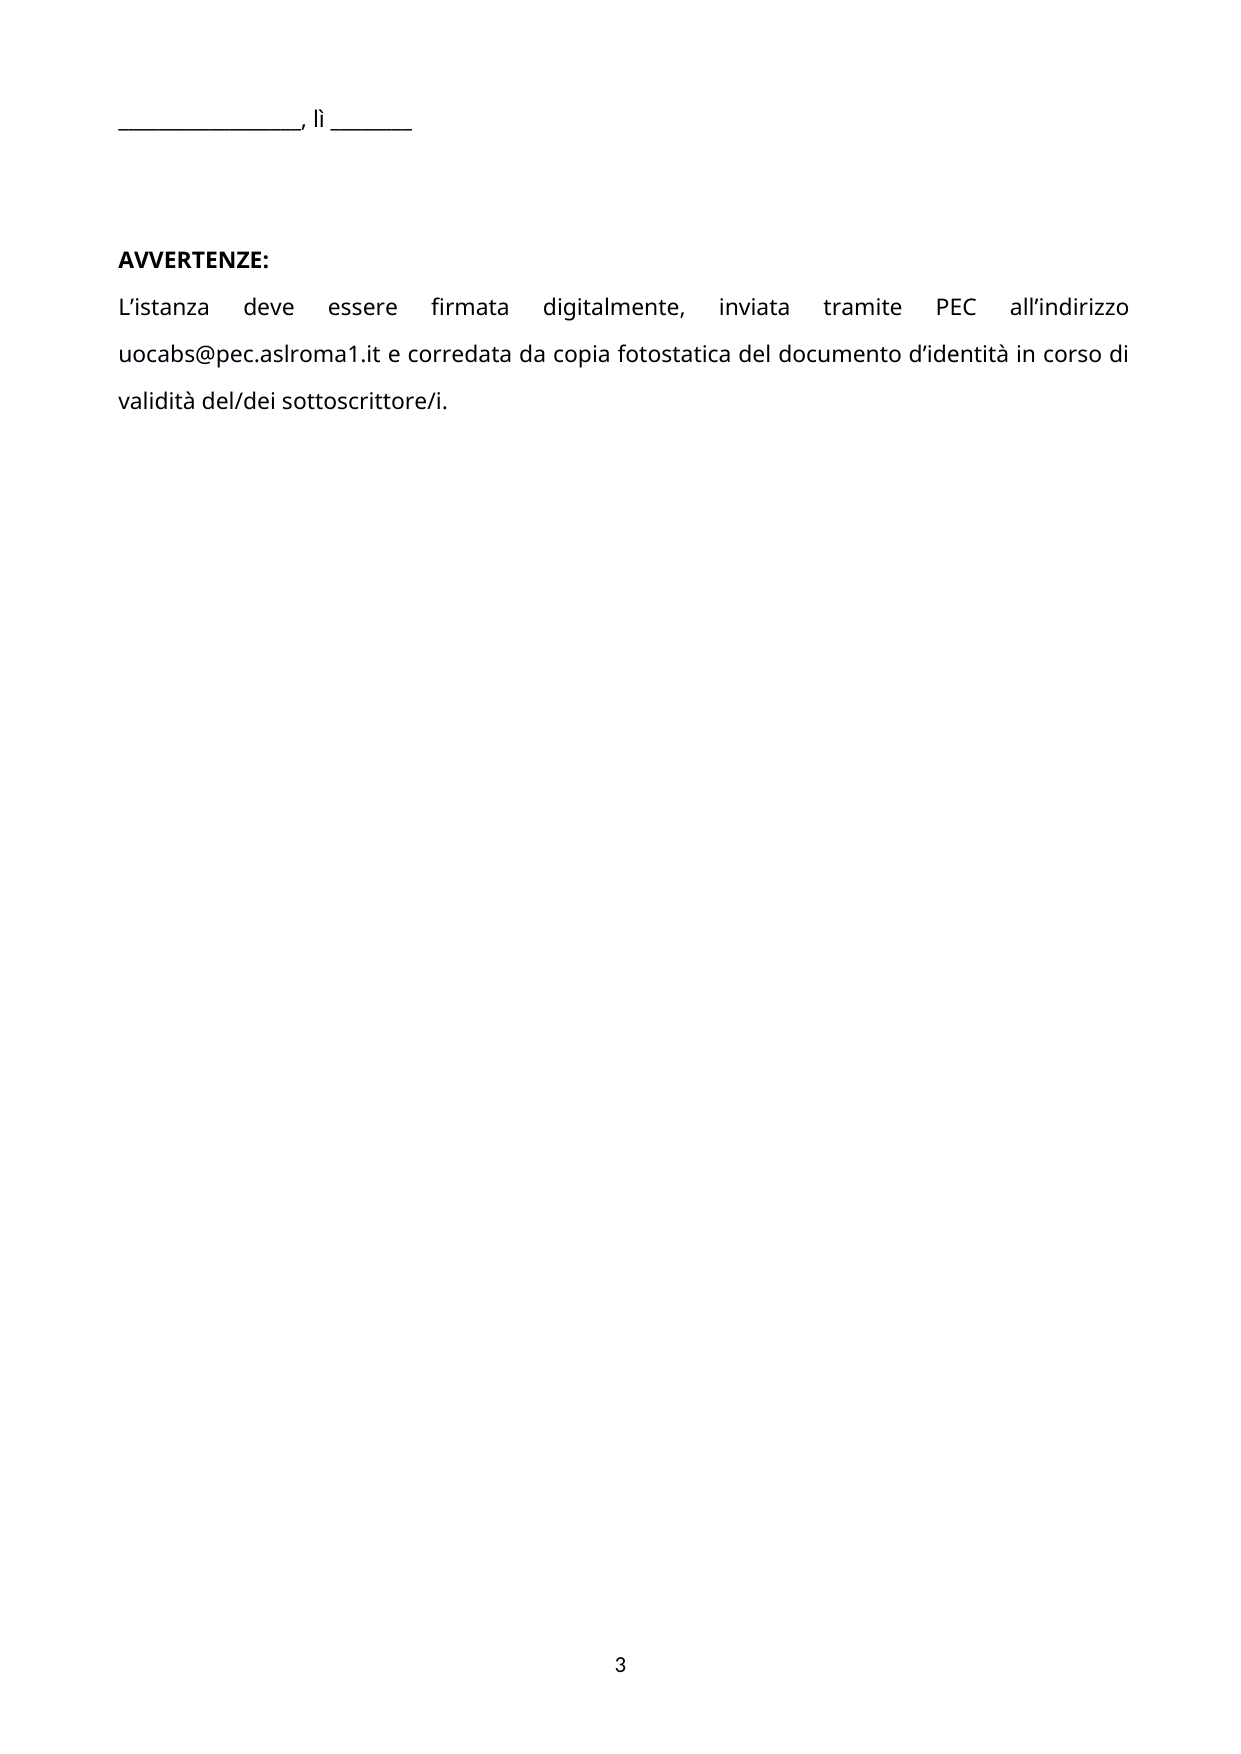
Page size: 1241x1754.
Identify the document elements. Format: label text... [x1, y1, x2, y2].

list __________________, lì ________ [118, 103, 1122, 135]
text L’istanza deve essere firmata digitalmente, inviata tramite PEC all’indirizzo uocabs@pec.aslroma1.it e corredata da copia fotostatica del documento d’identità in corso di validità del/dei sottoscrittore/i. [118, 291, 1131, 416]
text AVVERTENZE: [118, 244, 1122, 275]
